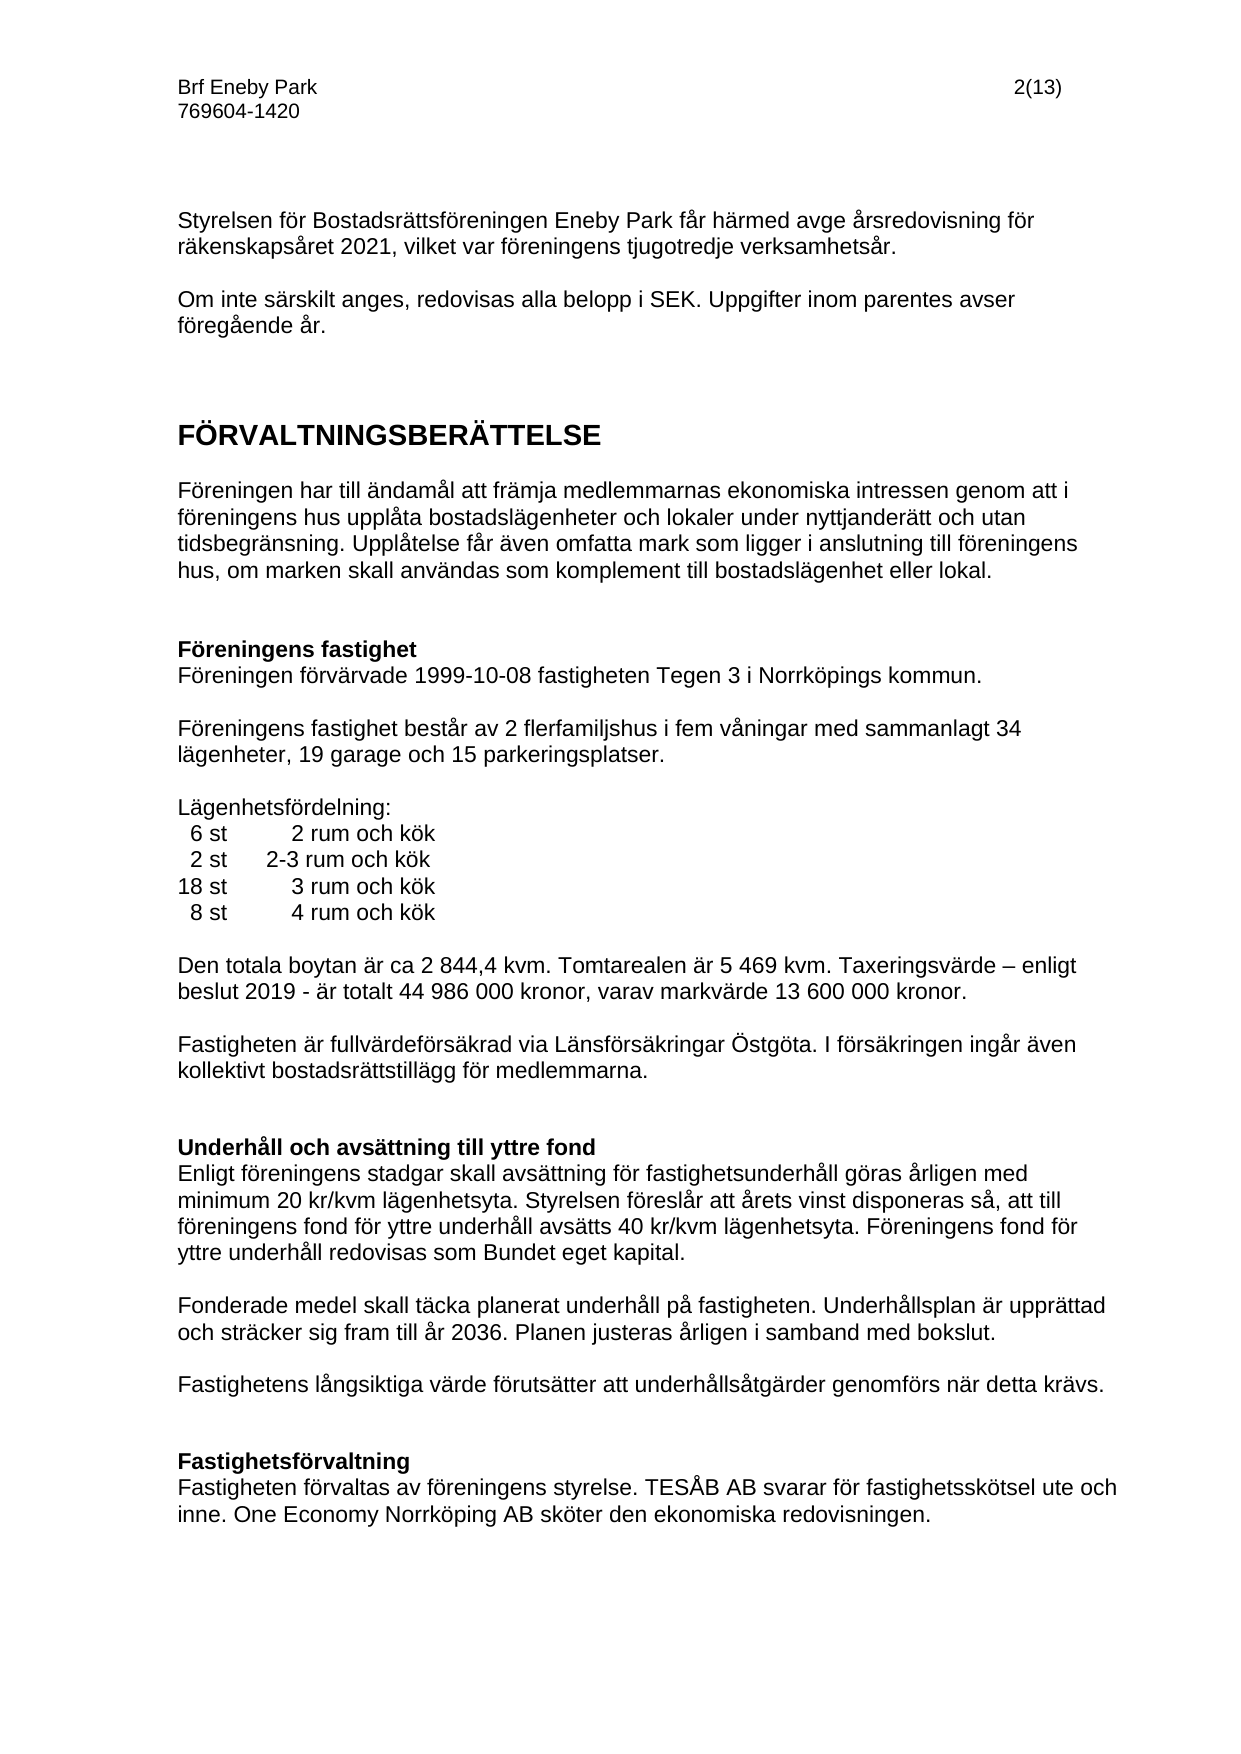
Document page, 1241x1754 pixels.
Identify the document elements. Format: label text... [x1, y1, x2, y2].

text Fonderade medel skall täcka planerat underhåll på fastigheten. Underhållsplan är upprättad och sträcker sig fram till år 2036. Planen justeras årligen i samband med bokslut. [177, 1292, 1122, 1345]
text Den totala boytan är ca 2 844,4 kvm. Tomtarealen är 5 469 kvm. Taxeringsvärde – enligt beslut 2019 - är totalt 44 986 000 kronor, varav markvärde 13 600 000 kronor. [177, 952, 1122, 1004]
text Styrelsen för Bostadsrättsföreningen Eneby Park får härmed avge årsredovisning för räkenskapsåret 2021, vilket var föreningens tjugotredje verksamhetsår. [177, 207, 1122, 259]
text Föreningen har till ändamål att främja medlemmarnas ekonomiska intressen genom att i föreningens hus upplåta bostadslägenheter och lokaler under nyttjanderätt och utan tidsbegränsning. Upplåtelse får även omfatta mark som ligger i anslutning till föreningens hus, om marken skall användas som komplement till bostadslägenhet eller lokal. [177, 477, 1122, 583]
text 6 st 2 rum och kök [177, 820, 1122, 846]
text Fastigheten är fullvärdeförsäkrad via Länsförsäkringar Östgöta. I försäkringen ingår även kollektivt bostadsrättstillägg för medlemmarna. [177, 1031, 1122, 1084]
text Om inte särskilt anges, redovisas alla belopp i SEK. Uppgifter inom parentes avser föregående år. [177, 286, 1122, 338]
text Lägenhetsfördelning: [177, 794, 1122, 820]
text Fastighetsförvaltning [177, 1448, 1122, 1474]
text 8 st 4 rum och kök [177, 899, 1122, 926]
text 18 st 3 rum och kök [177, 873, 1122, 899]
text Föreningens fastighet [177, 636, 1122, 662]
text Föreningens fastighet består av 2 flerfamiljshus i fem våningar med sammanlagt 34 lägenheter, 19 garage och 15 parkeringsplatser. [177, 715, 1122, 767]
text FÖRVALTNINGSBERÄTTELSE [177, 418, 1122, 451]
text 2 st 2-3 rum och kök [177, 846, 1122, 873]
text Underhåll och avsättning till yttre fond [177, 1134, 1122, 1160]
text Fastighetens långsiktiga värde förutsätter att underhållsåtgärder genomförs när detta krävs. [177, 1371, 1122, 1397]
text Fastigheten förvaltas av föreningens styrelse. TESÅB AB svarar för fastighetsskötsel ute och inne. One Economy Norrköping AB sköter den ekonomiska redovisningen. [177, 1474, 1122, 1527]
text Enligt föreningens stadgar skall avsättning för fastighetsunderhåll göras årligen med minimum 20 kr/kvm lägenhetsyta. Styrelsen föreslår att årets vinst disponeras så, att till föreningens fond för yttre underhåll avsätts 40 kr/kvm lägenhetsyta. Föreningens fond för yttre underhåll redovisas som Bundet eget kapital. [177, 1160, 1122, 1266]
text Föreningen förvärvade 1999-10-08 fastigheten Tegen 3 i Norrköpings kommun. [177, 662, 1122, 688]
